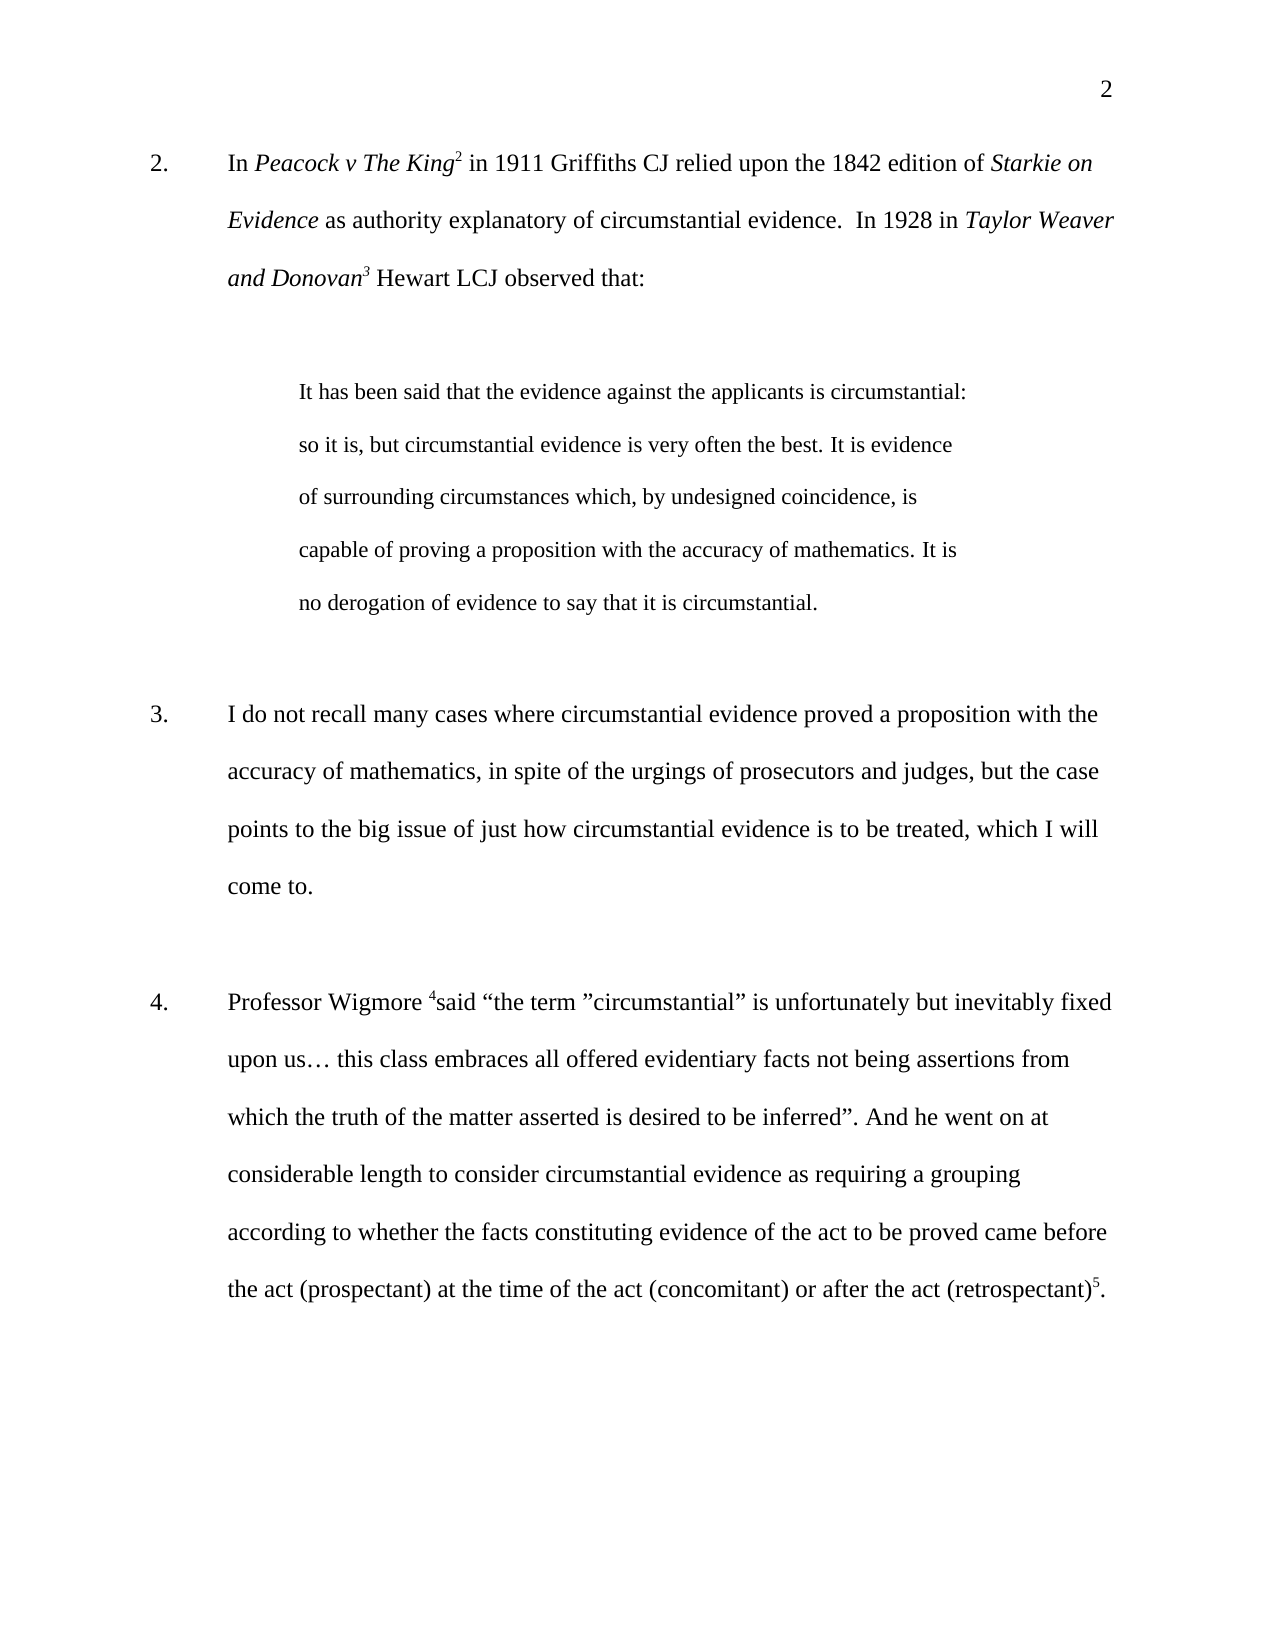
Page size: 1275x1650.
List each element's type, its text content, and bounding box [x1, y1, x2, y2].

list I do not recall many cases where circumstantial evidence proved a proposition with the accuracy of mathematics, in spite of the urgings of prosecutors and judges, but the case points to the big issue of just how circumstantial evidence is to be treated, which I will come to. [150, 699, 1099, 900]
list In Peacock v The King2 in 1911 Griffiths CJ relied upon the 1842 edition of Starkie on Evidence as authority explanatory of circumstantial evidence. In 1928 in Taylor Weaver and Donovan3 Hewart LCJ observed that: [150, 148, 1114, 292]
text It has been said that the evidence against the applicants is circumstantial: so it is, but circumstantial evidence is very often the best. It is evidence of surrounding circumstances which, by undesigned coincidence, is capable of proving a proposition with the accuracy of mathematics. It is no derogation of evidence to say that it is circumstantial. [298, 378, 969, 615]
list Professor Wigmore 4said “the term ”circumstantial” is unfortunately but inevitably fixed upon us… this class embraces all offered evidentiary facts not being assertions from which the truth of the matter asserted is desired to be inferred”. And he went on at considerable length to consider circumstantial evidence as requiring a grouping according to whether the facts constituting evidence of the act to be proved came before the act (prospectant) at the time of the act (concomitant) or after the act (retrospectant)5. [150, 987, 1114, 1303]
